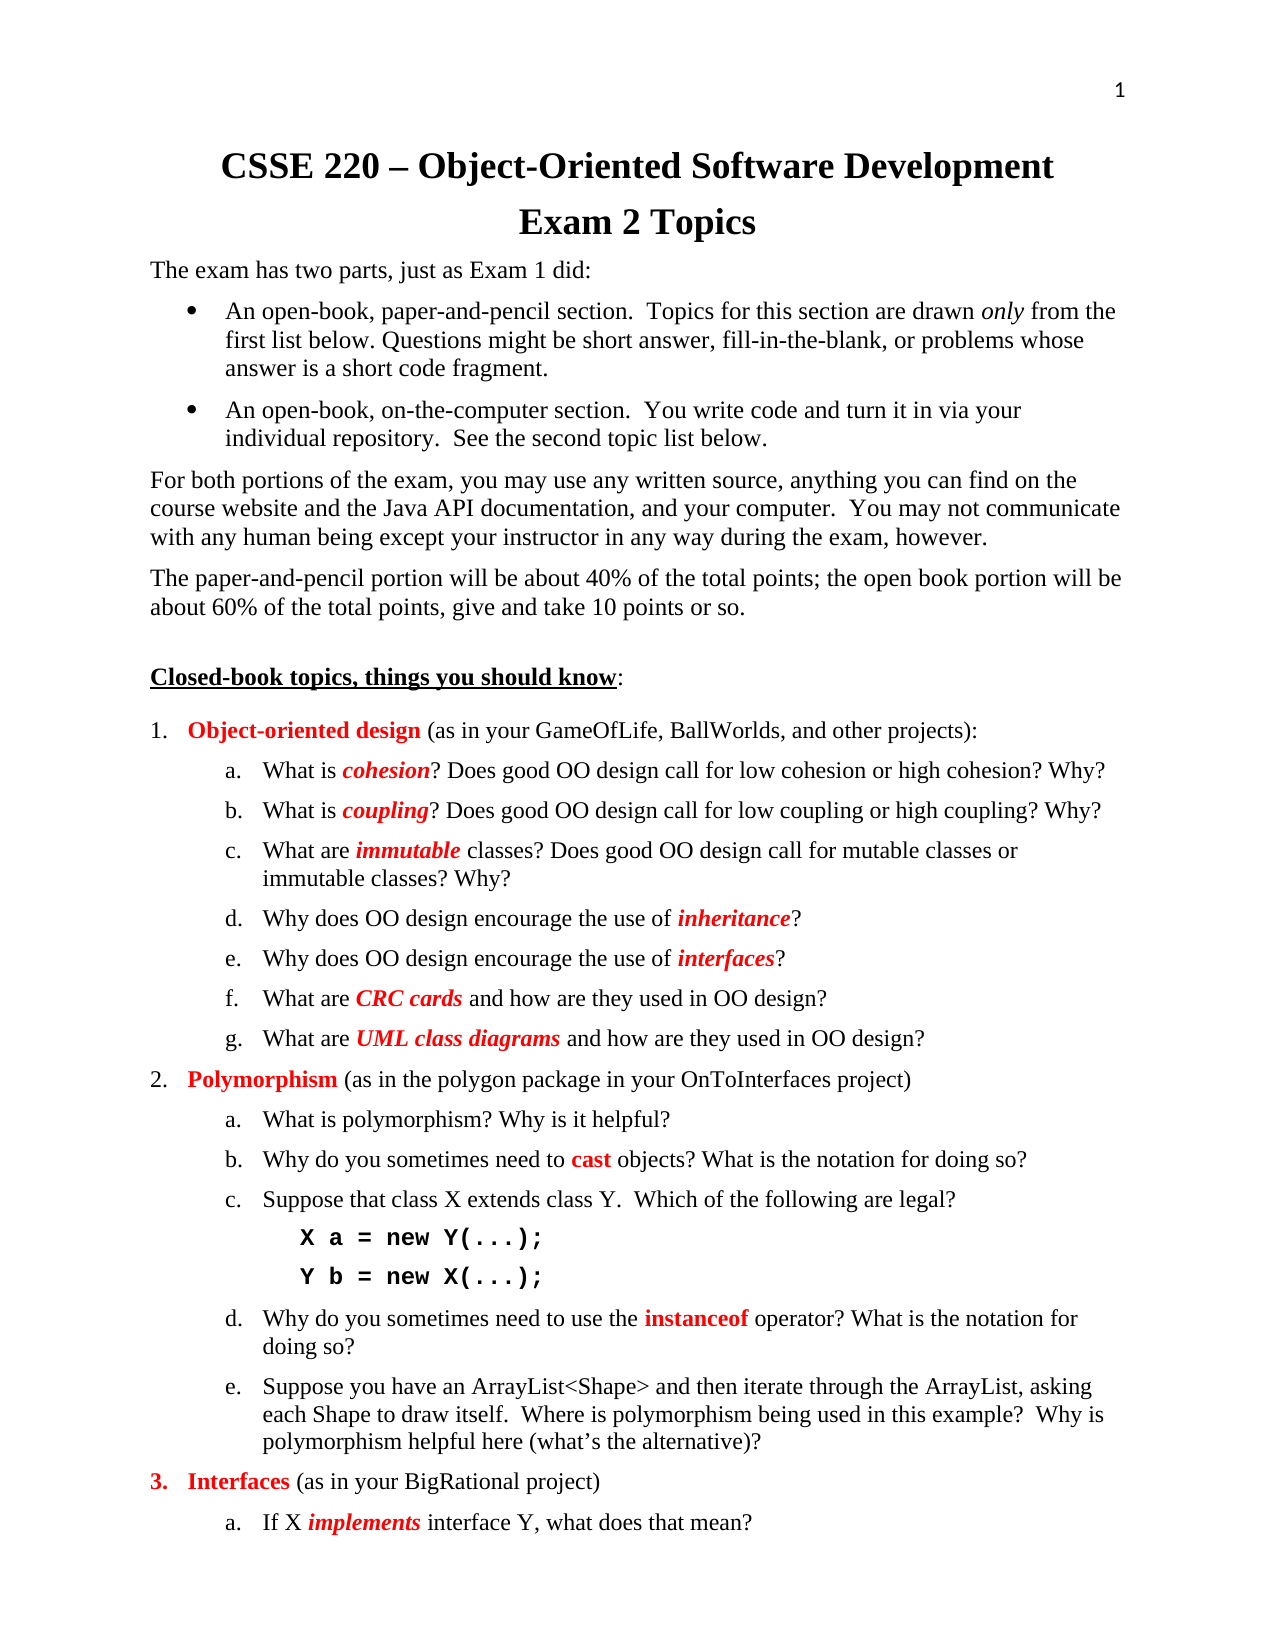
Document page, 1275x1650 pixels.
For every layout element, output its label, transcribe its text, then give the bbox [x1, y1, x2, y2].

list What is polymorphism? Why is it helpful? [225, 1105, 1125, 1132]
list Why does OO design encourage the use of interfaces? [225, 944, 1125, 972]
list What is coupling? Does good OO design call for low coupling or high coupling? Why? [225, 796, 1125, 824]
text X a = new Y(...); [300, 1225, 1125, 1252]
list An open-book, on-the-computer section. You write code and turn it in via your individual repository. See the second topic list below. [187, 395, 1125, 452]
list Polymorphism (as in the polygon package in your OnToInterfaces project) [150, 1064, 1125, 1092]
text CSSE 220 – Object-Oriented Software Development [150, 143, 1125, 187]
list Why does OO design encourage the use of inheritance? [225, 904, 1125, 932]
list Object-oriented design (as in your GameOfLife, BallWorlds, and other projects): [150, 716, 1125, 744]
list Suppose you have an ArrayList<Shape> and then iterate through the ArrayList, asking each Shape to draw itself. Where is polymorphism being used in this example? Why is polymorphism helpful here (what’s the alternative)? [225, 1372, 1125, 1455]
text For both portions of the exam, you may use any written source, anything you can find on the course website and the Java API documentation, and your computer. You may not communicate with any human being except your instructor in any way during the exam, however. [150, 465, 1125, 551]
list What are CRC cards and how are they used in OO design? [225, 984, 1125, 1012]
list If X implements interface Y, what does that mean? [225, 1507, 1125, 1535]
list Why do you sometimes need to cast objects? What is the notation for doing so? [225, 1145, 1125, 1172]
list An open-book, paper-and-pencil section. Topics for this section are drawn only from the first list below. Questions might be short answer, fill-in-the-blank, or problems whose answer is a short code fragment. [187, 296, 1125, 382]
text Exam 2 Topics [150, 199, 1125, 242]
list Why do you sometimes need to use the instanceof operator? What is the notation for doing so? [225, 1304, 1125, 1359]
list Suppose that class X extends class Y. Which of the following are legal? [225, 1185, 1125, 1212]
text The paper-and-pencil portion will be about 40% of the total points; the open book portion will be about 60% of the total points, give and take 10 points or so. [150, 563, 1125, 621]
list What is cohesion? Does good OO design call for low cohesion or high cohesion? Why? [225, 756, 1125, 784]
list What are UML class diagrams and how are they used in OO design? [225, 1024, 1125, 1052]
list Interfaces (as in your BigRational project) [150, 1467, 1125, 1495]
text Closed-book topics, things you should know: [150, 662, 1125, 691]
list What are immutable classes? Does good OO design call for mutable classes or immutable classes? Why? [225, 836, 1125, 892]
text The exam has two parts, just as Exam 1 did: [150, 255, 1125, 283]
text Y b = new X(...); [300, 1265, 1125, 1292]
